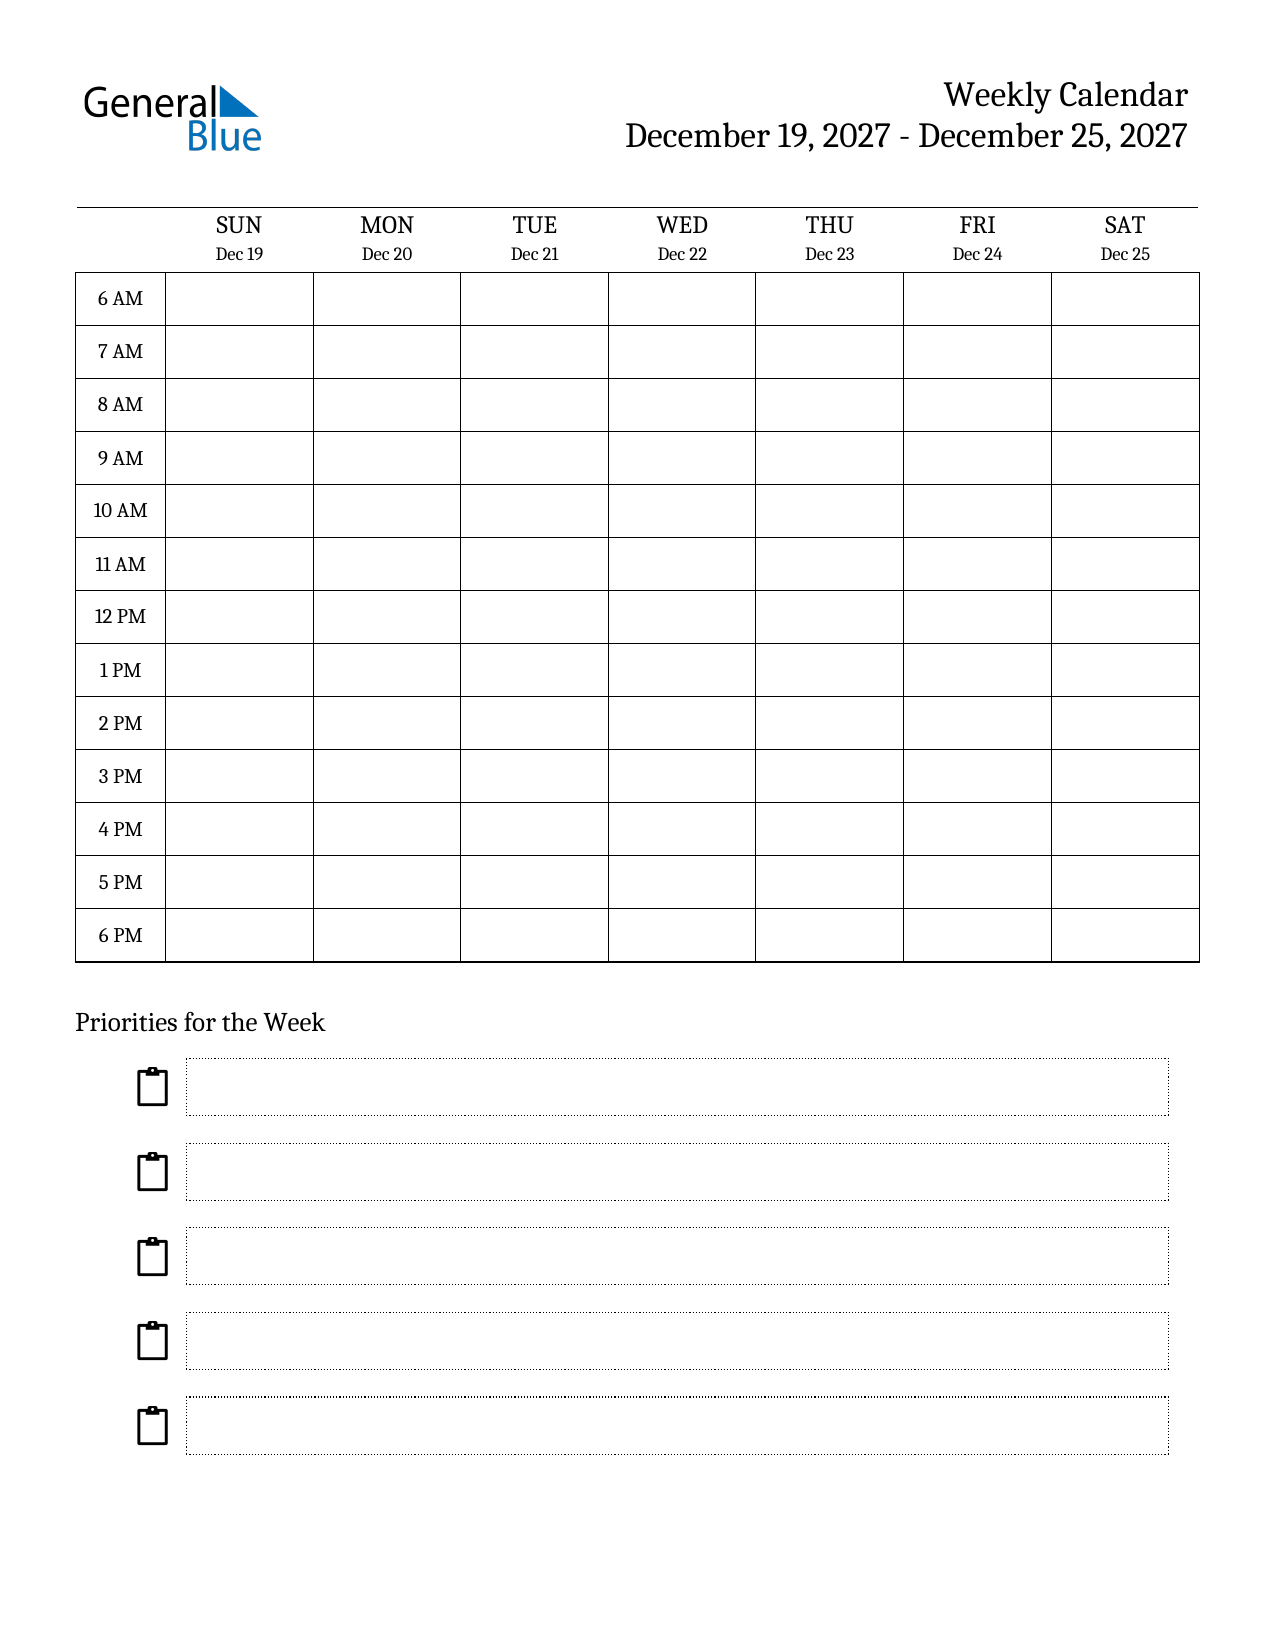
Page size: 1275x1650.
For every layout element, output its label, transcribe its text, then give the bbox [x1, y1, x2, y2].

table_cell [756, 432, 903, 484]
table_cell MON Dec 20 [313, 208, 461, 272]
table_cell [904, 856, 1051, 908]
table_cell [609, 432, 755, 484]
table_cell [756, 379, 903, 431]
table_cell [461, 273, 608, 325]
table_cell [314, 644, 460, 696]
table_cell [904, 697, 1051, 749]
table_cell [904, 432, 1051, 484]
table_cell 5 PM [76, 856, 165, 908]
table_cell [461, 432, 608, 484]
table_cell [904, 326, 1051, 378]
table_cell [106, 1369, 1168, 1396]
table_cell [1052, 538, 1199, 590]
table_cell [609, 379, 755, 431]
table_cell [904, 485, 1051, 537]
table_cell [1052, 697, 1199, 749]
table_cell [1052, 750, 1199, 802]
table_cell [756, 591, 903, 643]
table_cell 10 AM [76, 485, 165, 537]
table_cell [166, 538, 313, 590]
table_cell FRI Dec 24 [904, 208, 1051, 272]
table_cell [187, 1312, 1168, 1369]
picture [84, 85, 261, 151]
table_cell [461, 856, 608, 908]
table_cell 6 PM [76, 909, 165, 961]
table_cell [187, 1227, 1168, 1284]
table_cell [106, 1396, 187, 1454]
table_cell [314, 538, 460, 590]
table_cell [1052, 485, 1199, 537]
table_cell [461, 697, 608, 749]
table_cell [1052, 432, 1199, 484]
table_cell [166, 485, 313, 537]
table_cell [609, 326, 755, 378]
table_cell [166, 803, 313, 855]
table_cell [106, 1284, 1168, 1312]
table_header [106, 1058, 187, 1115]
table_cell [461, 379, 608, 431]
table_cell [756, 644, 903, 696]
table_cell [609, 697, 755, 749]
table_cell 3 PM [76, 750, 165, 802]
table_cell [314, 803, 460, 855]
table_cell [904, 538, 1051, 590]
table_cell 2 PM [76, 697, 165, 749]
table_header [187, 1058, 1168, 1115]
table_cell [166, 909, 313, 961]
table_cell [904, 803, 1051, 855]
table_cell [461, 485, 608, 537]
table_cell [106, 1143, 187, 1200]
table_cell 4 PM [76, 803, 165, 855]
table_cell [904, 750, 1051, 802]
table_cell [461, 750, 608, 802]
text Priorities for the Week [75, 1007, 1200, 1039]
table_cell [314, 273, 460, 325]
table_cell [756, 803, 903, 855]
table_cell [461, 538, 608, 590]
table_cell [756, 485, 903, 537]
table_cell [609, 591, 755, 643]
table_cell 1 PM [76, 644, 165, 696]
table_cell [314, 379, 460, 431]
table_cell [314, 697, 460, 749]
table_cell [187, 1396, 1168, 1454]
table_cell 11 AM [76, 538, 165, 590]
picture [129, 1063, 176, 1110]
table_cell [106, 1312, 187, 1369]
picture [129, 1318, 176, 1364]
table_cell [756, 856, 903, 908]
table_cell [314, 591, 460, 643]
table_cell [461, 803, 608, 855]
table_cell [166, 432, 313, 484]
table_cell [1052, 856, 1199, 908]
picture [129, 1233, 176, 1280]
table_cell [609, 750, 755, 802]
table_cell SAT Dec 25 [1051, 207, 1199, 272]
table_cell WED Dec 22 [608, 208, 756, 272]
table_cell [1052, 379, 1199, 431]
table_cell [461, 591, 608, 643]
table_cell [187, 1143, 1168, 1200]
picture [129, 1148, 176, 1195]
table_cell [609, 803, 755, 855]
table_cell [609, 909, 755, 961]
table_cell [166, 697, 313, 749]
table_cell [1052, 803, 1199, 855]
table_cell [756, 273, 903, 325]
table_cell [314, 909, 460, 961]
table_cell [756, 538, 903, 590]
table_cell [756, 750, 903, 802]
table_cell [314, 432, 460, 484]
table_cell [166, 856, 313, 908]
table_cell [904, 591, 1051, 643]
table_cell [461, 644, 608, 696]
table_cell [1052, 326, 1199, 378]
table_cell [904, 909, 1051, 961]
table_header Weekly Calendar December 19, 2027 - December 25, 2027 [76, 75, 1199, 207]
table_cell [461, 326, 608, 378]
table_cell [609, 538, 755, 590]
table_cell [166, 750, 313, 802]
table_cell [461, 909, 608, 961]
table_cell 8 AM [76, 379, 165, 431]
table_cell [1052, 644, 1199, 696]
table_cell [1052, 909, 1199, 961]
table_cell [756, 326, 903, 378]
table_cell [314, 485, 460, 537]
table_cell [106, 1115, 1168, 1142]
table_cell [166, 273, 313, 325]
table_cell [314, 750, 460, 802]
table_cell [904, 379, 1051, 431]
table_cell [106, 1200, 1168, 1227]
table_cell [609, 273, 755, 325]
table_cell [609, 644, 755, 696]
table_cell [76, 208, 165, 272]
table_cell [166, 326, 313, 378]
picture [129, 1402, 176, 1449]
table_cell [609, 485, 755, 537]
table_cell [166, 379, 313, 431]
table_cell SUN Dec 19 [165, 208, 313, 272]
table_cell THU Dec 23 [756, 208, 903, 272]
table_cell 9 AM [76, 432, 165, 484]
table_cell [904, 273, 1051, 325]
table_cell [756, 697, 903, 749]
table_cell [166, 644, 313, 696]
table_cell 6 AM [76, 273, 165, 325]
table_cell TUE Dec 21 [461, 208, 608, 272]
table_cell [1052, 591, 1199, 643]
table_cell 7 AM [76, 326, 165, 378]
table_cell [314, 856, 460, 908]
table_cell [106, 1227, 187, 1284]
table_cell [314, 326, 460, 378]
table_cell [756, 909, 903, 961]
table_cell [1052, 273, 1199, 325]
table_cell [166, 591, 313, 643]
table_cell 12 PM [76, 591, 165, 643]
table_cell [609, 856, 755, 908]
table_cell [904, 644, 1051, 696]
